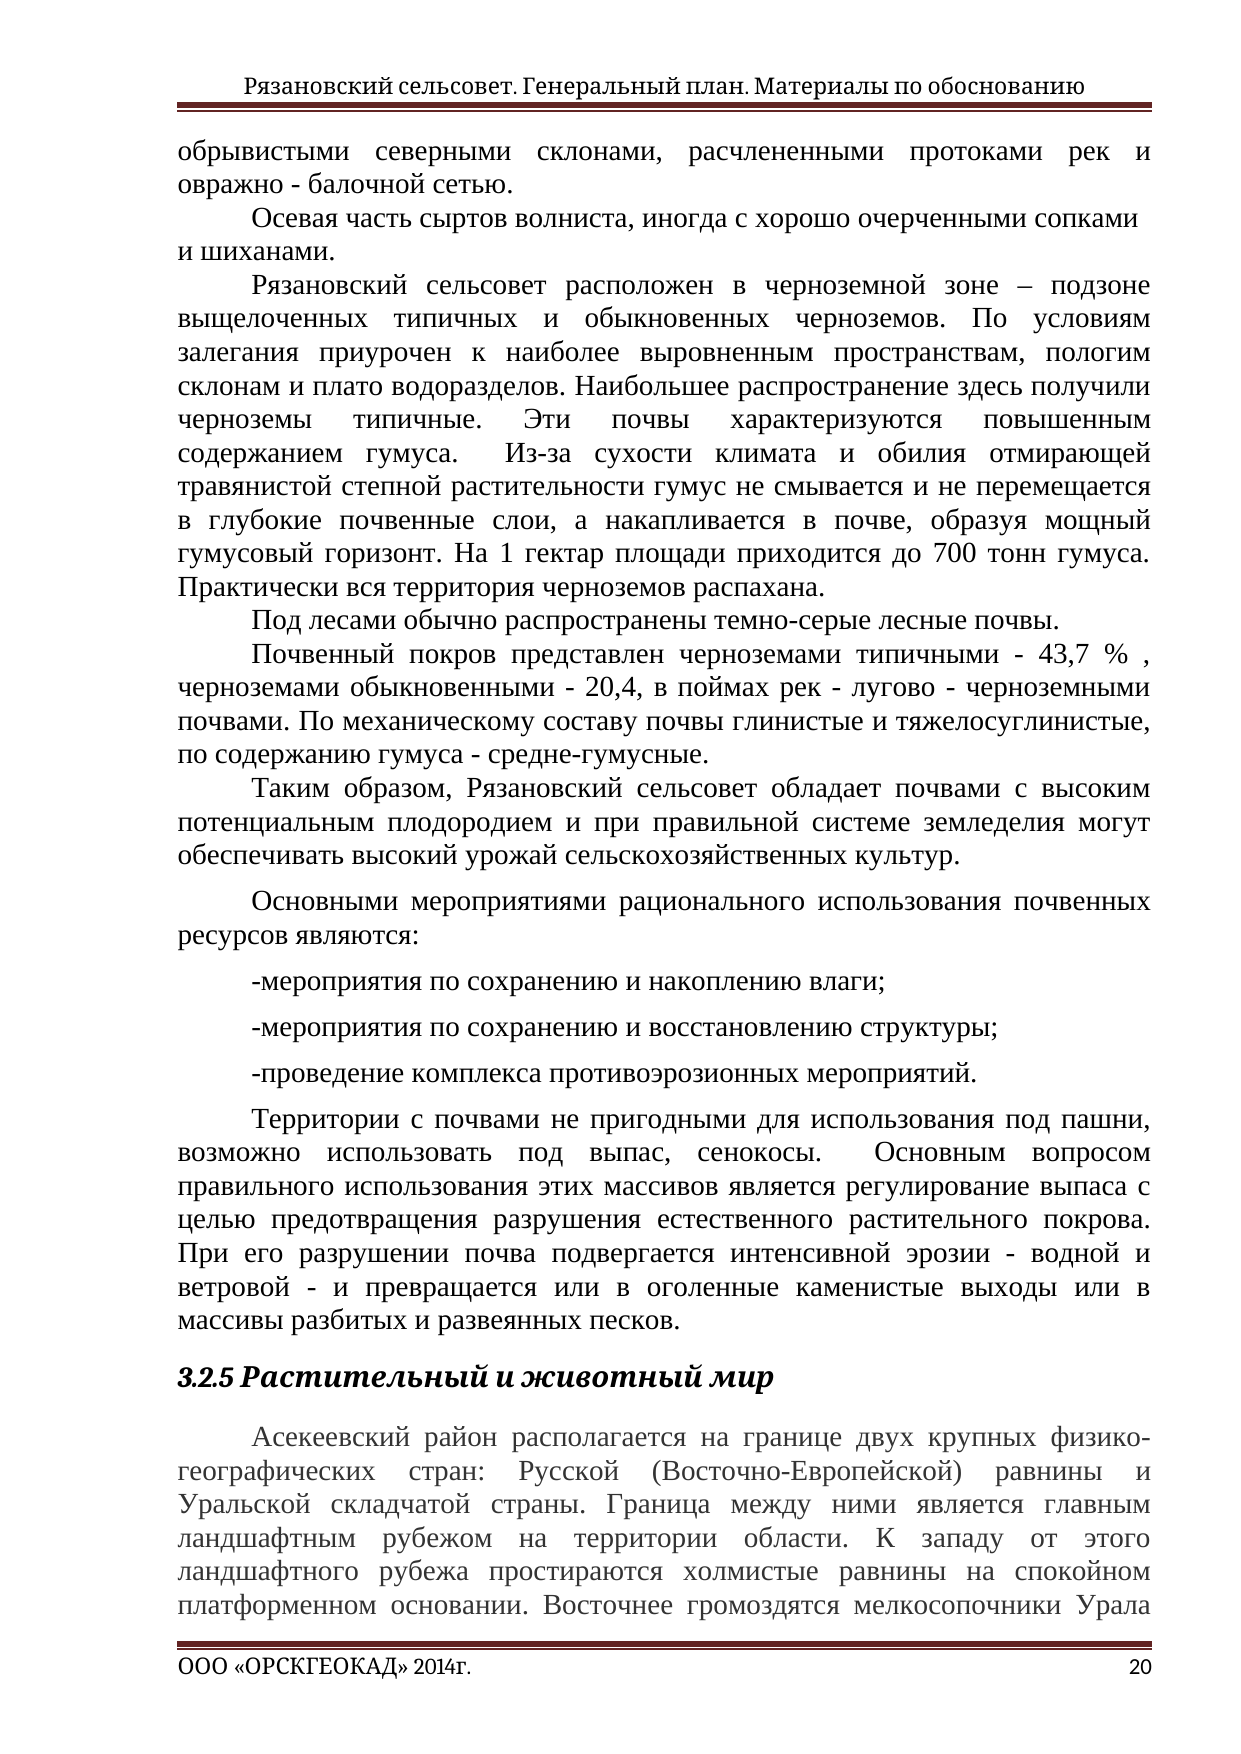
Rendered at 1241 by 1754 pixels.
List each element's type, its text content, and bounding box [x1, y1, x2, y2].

text -мероприятия по сохранению и восстановлению структуры; [177, 1009, 1152, 1042]
text -мероприятия по сохранению и накоплению влаги; [177, 963, 1152, 996]
subtitle 3.2.5 Растительный и животный мир [177, 1361, 1152, 1394]
text Рязановский сельсовет расположен в черноземной зоне – подзоне выщелоченных типичных и обыкновенных черноземов. По условиям залегания приурочен к наиболее выровненным пространствам, пологим склонам и плато водоразделов. Наибольшее распространение здесь получили черноземы типичные. Эти почвы характеризуются повышенным содержанием гумуса. Из-за сухости климата и обилия отмирающей травянистой степной растительности гумус не смывается и не перемещается в глубокие почвенные слои, а накапливается в почве, образуя мощный гумусовый горизонт. На 1 гектар площади приходится до 700 тонн гумуса. Практически вся территория черноземов распахана. [177, 267, 1152, 602]
text Основными мероприятиями рационального использования почвенных ресурсов являются: [177, 883, 1152, 950]
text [177, 1419, 1152, 1621]
text Территории с почвами не пригодными для использования под пашни, возможно использовать под выпас, сенокосы. Основным вопросом правильного использования этих массивов является регулирование выпаса с целью предотвращения разрушения естественного растительного покрова. При его разрушении почва подвергается интенсивной эрозии - водной и ветровой - и превращается или в оголенные каменистые выходы или в массивы разбитых и развеянных песков. [177, 1101, 1152, 1336]
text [177, 133, 1152, 200]
text Осевая часть сыртов волниста, иногда с хорошо очерченными сопками и шиханами. [177, 200, 1152, 267]
text Под лесами обычно распространены темно-серые лесные почвы. [177, 602, 1152, 636]
text -проведение комплекса противоэрозионных мероприятий. [177, 1055, 1152, 1088]
text Почвенный покров представлен черноземами типичными - 43,7 % , черноземами обыкновенными - 20,4, в поймах рек - лугово - черноземными почвами. По механическому составу почвы глинистые и тяжелосуглинистые, по содержанию гумуса - средне-гумусные. [177, 636, 1152, 770]
text Таким образом, Рязановский сельсовет обладает почвами с высоким потенциальным плодородием и при правильной системе земледелия могут обеспечивать высокий урожай сельскохозяйственных культур. [177, 770, 1152, 871]
